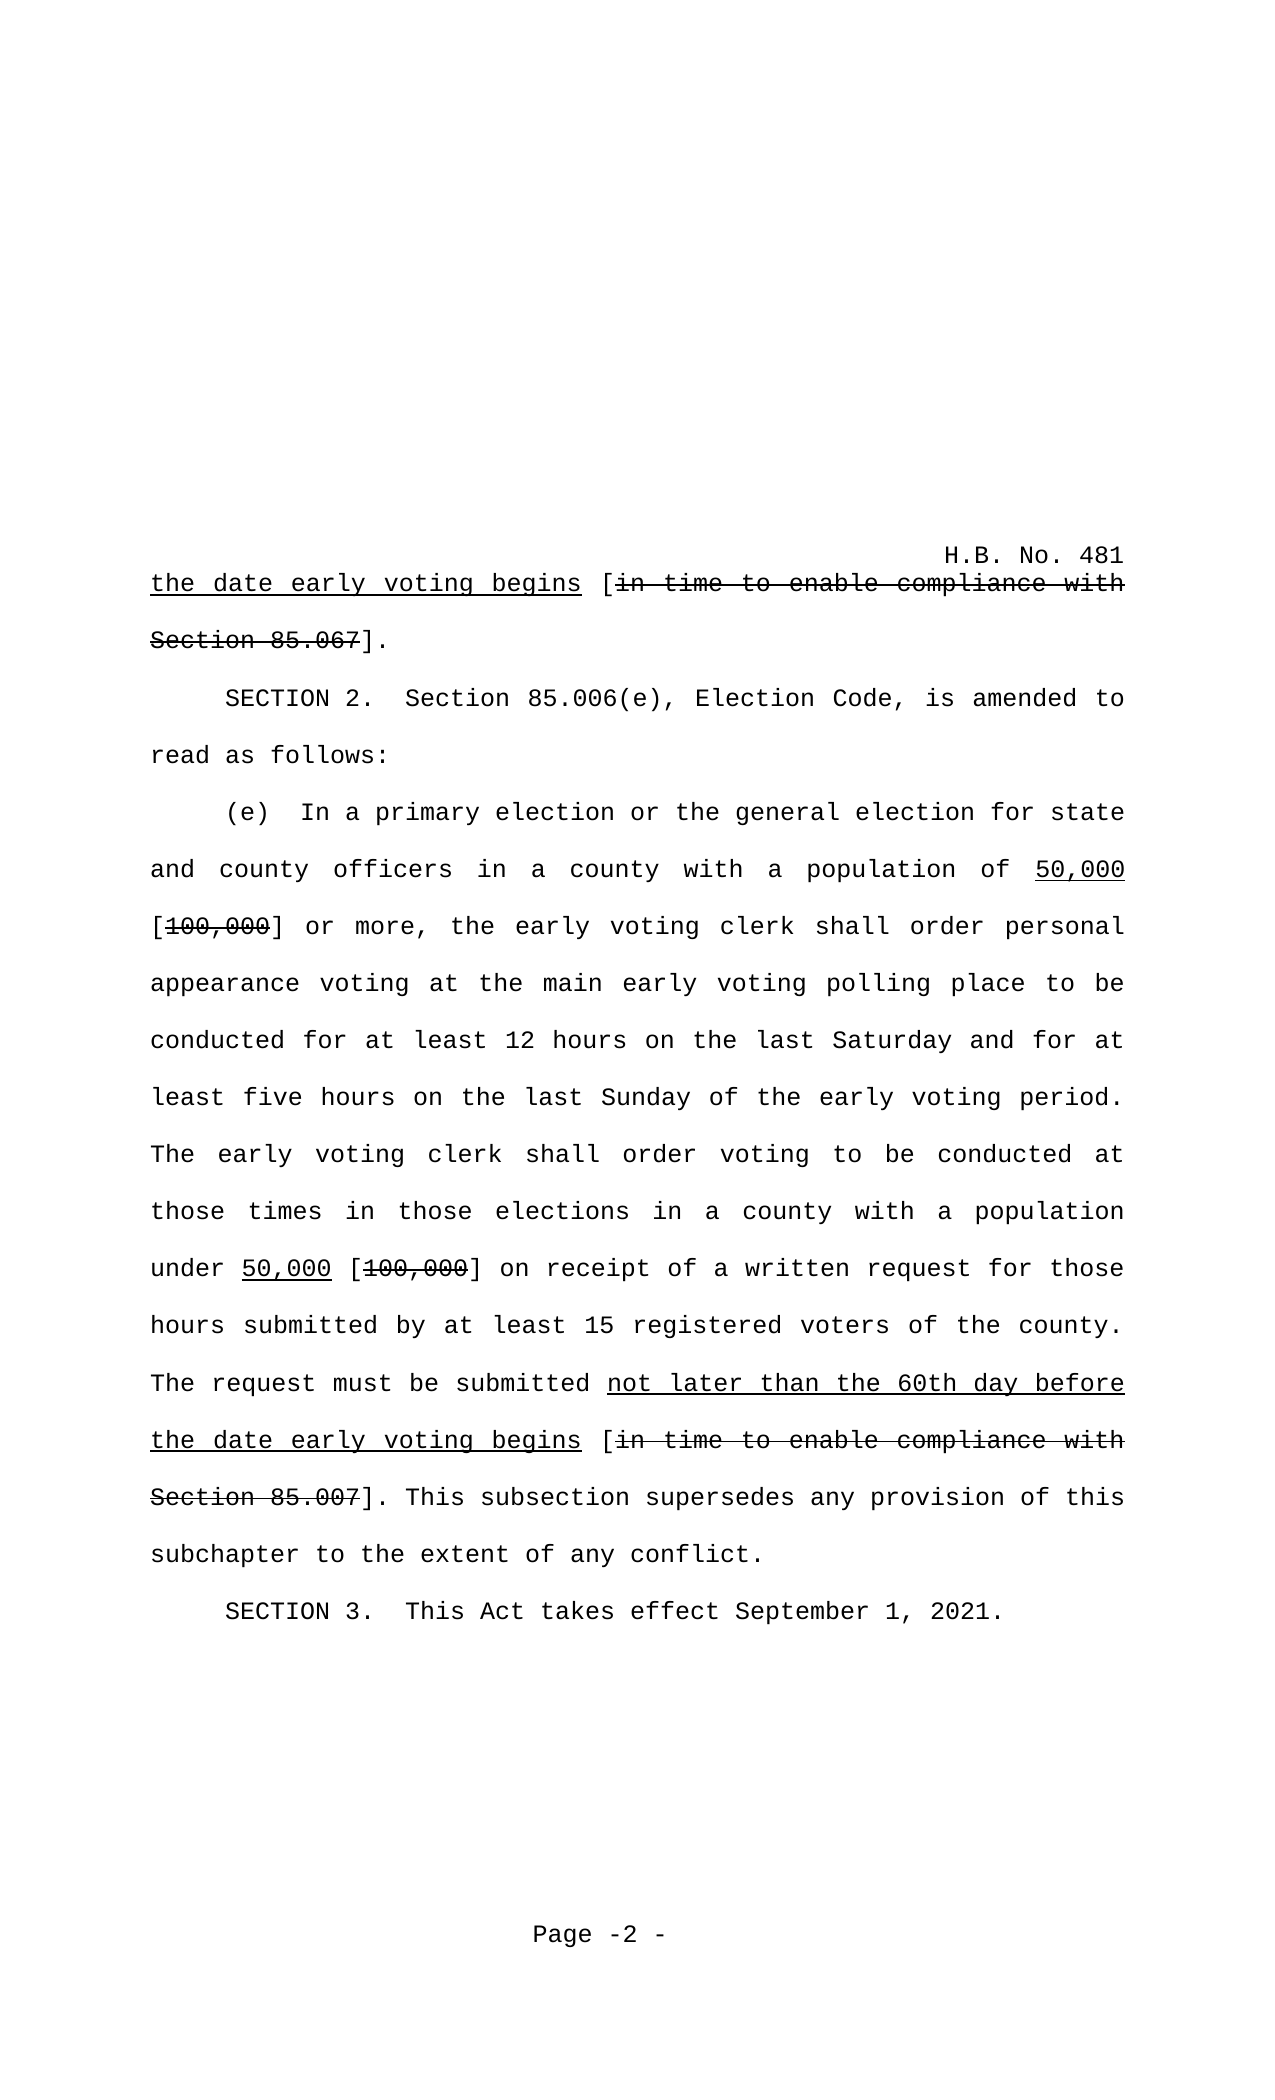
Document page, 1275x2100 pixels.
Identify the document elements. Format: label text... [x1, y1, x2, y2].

text SECTION 2. Section 85.006(e), Election Code, is amended to read as follows: [150, 685, 1125, 771]
text SECTION 3. This Act takes effect September 1, 2021. [150, 1598, 1125, 1627]
text (e) In a primary election or the general election for state and county officers in a county with a population of 50,000 [100,000] or more, the early voting clerk shall order personal appearance voting at the main early voting polling place to be conducted for at least 12 hours on the last Saturday and for at least five hours on the last Sunday of the early voting period. The early voting clerk shall order voting to be conducted at those times in those elections in a county with a population under 50,000 [100,000] on receipt of a written request for those hours submitted by at least 15 registered voters of the county. The request must be submitted not later than the 60th day before the date early voting begins [in time to enable compliance with Section 85.007]. This subsection supersedes any provision of this subchapter to the extent of any conflict. [150, 799, 1125, 1570]
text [150, 571, 1125, 656]
